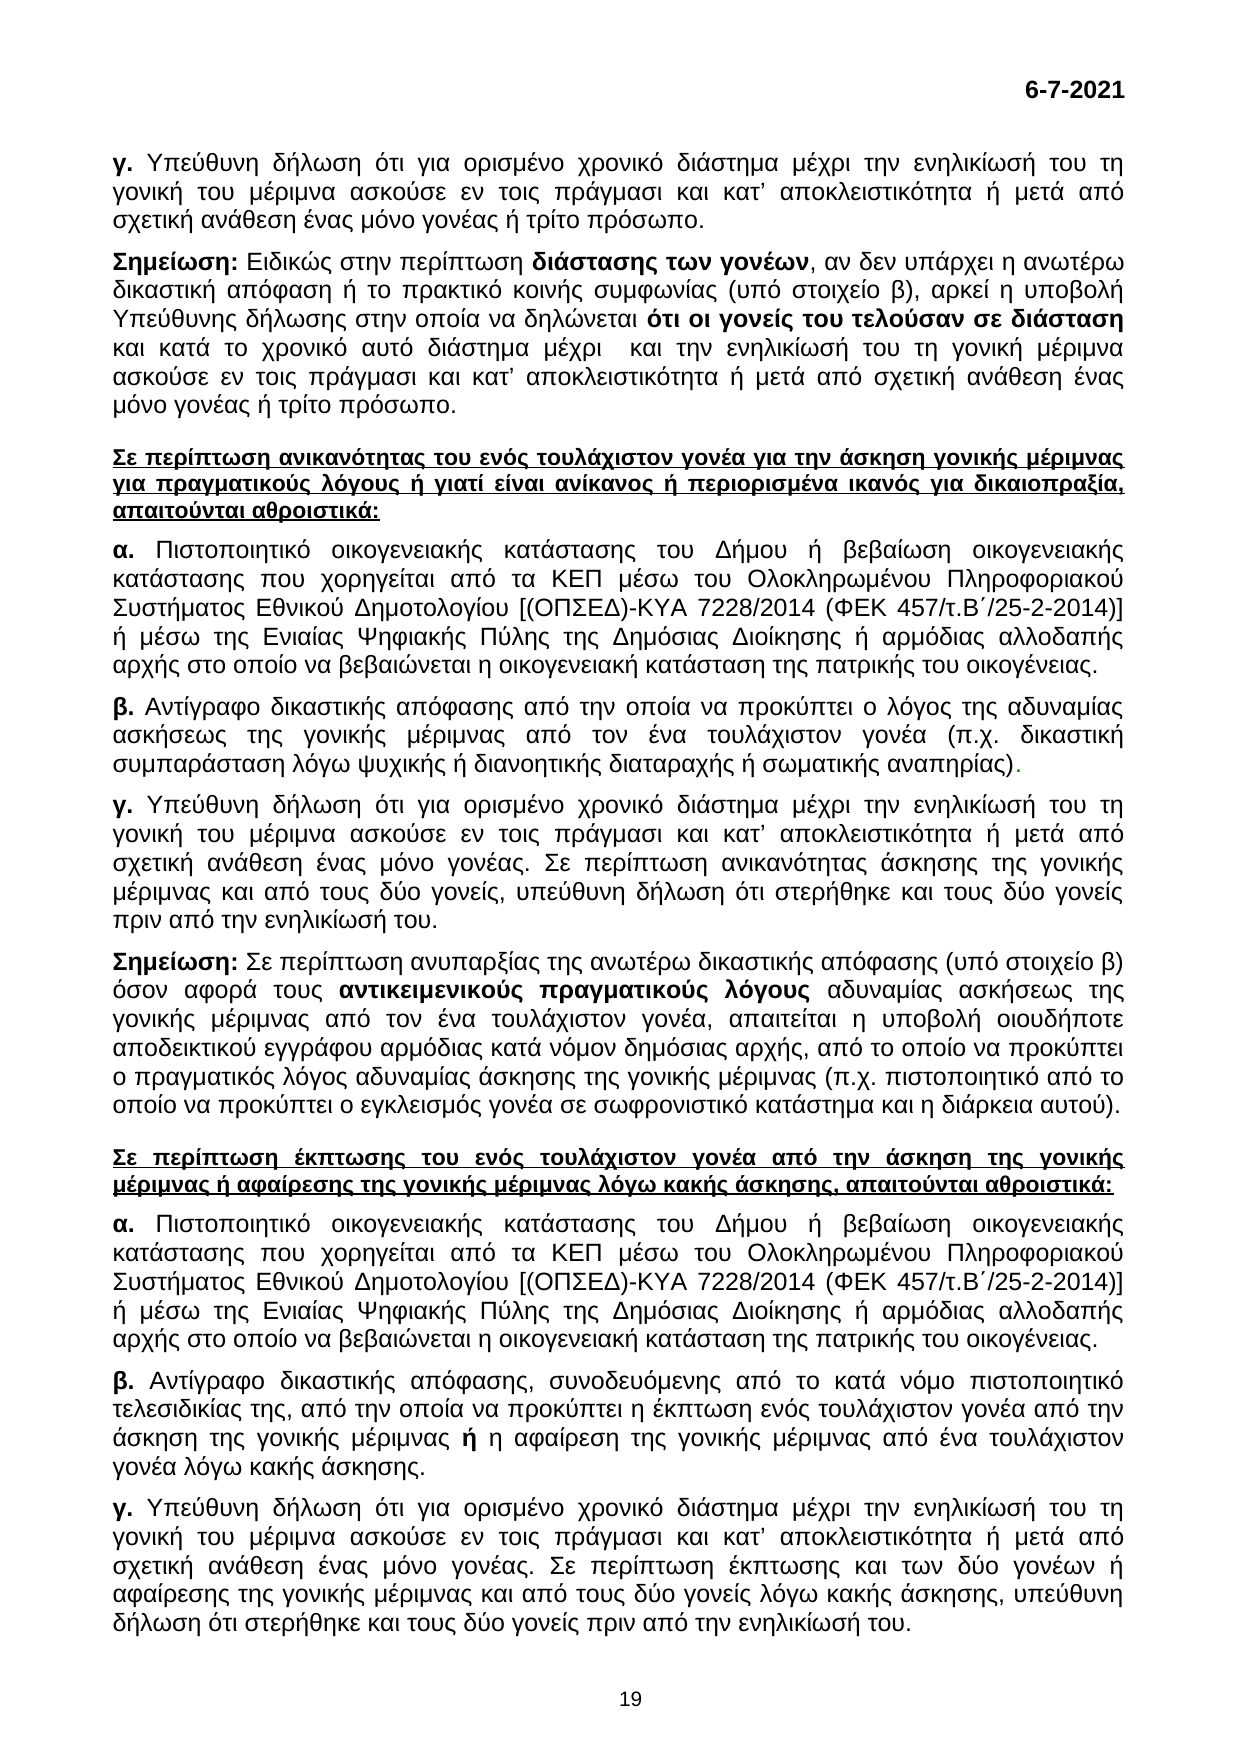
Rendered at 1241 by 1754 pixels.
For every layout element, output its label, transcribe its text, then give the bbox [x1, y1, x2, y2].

text Σε περίπτωση ανικανότητας του ενός τουλάχιστον γονέα για την άσκηση γονικής μέριμνας για πραγματικούς λόγους ή γιατί είναι ανίκανος ή περιορισμένα ικανός για δικαιοπραξία, απαιτούνται αθροιστικά: [112, 494, 1125, 523]
text α. Πιστοποιητικό οικογενειακής κατάστασης του Δήμου ή βεβαίωση οικογενειακής κατάστασης που χορηγείται από τα ΚΕΠ μέσω του Ολοκληρωμένου Πληροφοριακού Συστήματος Εθνικού Δημοτολογίου [(ΟΠΣΕΔ)-ΚΥΑ 7228/2014 (ΦΕΚ 457/τ.Β΄/25-2-2014)] ή μέσω της Ενιαίας Ψηφιακής Πύλης της Δημόσιας Διοίκησης ή αρμόδιας αλλοδαπής αρχής στο οποίο να βεβαιώνεται η οικογενειακή κατάσταση της πατρικής του οικογένειας. [112, 1209, 1125, 1353]
text β. Αντίγραφο δικαστικής απόφασης από την οποία να προκύπτει ο λόγος της αδυναμίας ασκήσεως της γονικής μέριμνας από τον ένα τουλάχιστον γονέα (π.χ. δικαστική συμπαράσταση λόγω ψυχικής ή διανοητικής διαταραχής ή σωματικής αναπηρίας). [112, 692, 1125, 778]
text Σε περίπτωση ανικανότητας του ενός τουλάχιστον γονέα για την άσκηση γονικής μέριμνας για πραγματικούς λόγους ή γιατί είναι ανίκανος ή περιορισμένα ικανός για δικαιοπραξία, απαιτούνται αθροιστικά: [112, 468, 1125, 493]
text γ. Υπεύθυνη δήλωση ότι για ορισμένο χρονικό διάστημα μέχρι την ενηλικίωσή του τη γονική του μέριμνα ασκούσε εν τοις πράγμασι και κατ’ αποκλειστικότητα ή μετά από σχετική ανάθεση ένας μόνο γονέας. Σε περίπτωση ανικανότητας άσκησης της γονικής μέριμνας και από τους δύο γονείς, υπεύθυνη δήλωση ότι στερήθηκε και τους δύο γονείς πριν από την ενηλικίωσή του. [112, 791, 1125, 934]
text Σε περίπτωση έκπτωσης του ενός τουλάχιστον γονέα από την άσκηση της γονικής μέριμνας ή αφαίρεσης της γονικής μέριμνας λόγω κακής άσκησης, απαιτούνται αθροιστικά: [112, 1144, 1125, 1167]
text γ. Υπεύθυνη δήλωση ότι για ορισμένο χρονικό διάστημα μέχρι την ενηλικίωσή του τη γονική του μέριμνα ασκούσε εν τοις πράγμασι και κατ’ αποκλειστικότητα ή μετά από σχετική ανάθεση ένας μόνο γονέας ή τρίτο πρόσωπο. [112, 148, 1125, 234]
text α. Πιστοποιητικό οικογενειακής κατάστασης του Δήμου ή βεβαίωση οικογενειακής κατάστασης που χορηγείται από τα ΚΕΠ μέσω του Ολοκληρωμένου Πληροφοριακού Συστήματος Εθνικού Δημοτολογίου [(ΟΠΣΕΔ)-ΚΥΑ 7228/2014 (ΦΕΚ 457/τ.Β΄/25-2-2014)] ή μέσω της Ενιαίας Ψηφιακής Πύλης της Δημόσιας Διοίκησης ή αρμόδιας αλλοδαπής αρχής στο οποίο να βεβαιώνεται η οικογενειακή κατάσταση της πατρικής του οικογένειας. [112, 536, 1125, 679]
text Σε περίπτωση ανικανότητας του ενός τουλάχιστον γονέα για την άσκηση γονικής μέριμνας για πραγματικούς λόγους ή γιατί είναι ανίκανος ή περιορισμένα ικανός για δικαιοπραξία, απαιτούνται αθροιστικά: [112, 444, 1125, 467]
text Σημείωση: Ειδικώς στην περίπτωση διάστασης των γονέων, αν δεν υπάρχει η ανωτέρω δικαστική απόφαση ή το πρακτικό κοινής συμφωνίας (υπό στοιχείο β), αρκεί η υποβολή Υπεύθυνης δήλωσης στην οποία να δηλώνεται ότι οι γονείς του τελούσαν σε διάσταση και κατά το χρονικό αυτό διάστημα μέχρι και την ενηλικίωσή του τη γονική μέριμνα ασκούσε εν τοις πράγμασι και κατ’ αποκλειστικότητα ή μετά από σχετική ανάθεση ένας μόνο γονέας ή τρίτο πρόσωπο. [112, 246, 1125, 419]
text β. Αντίγραφο δικαστικής απόφασης, συνοδευόμενης από το κατά νόμο πιστοποιητικό τελεσιδικίας της, από την οποία να προκύπτει η έκπτωση ενός τουλάχιστον γονέα από την άσκηση της γονικής μέριμνας ή η αφαίρεση της γονικής μέριμνας από ένα τουλάχιστον γονέα λόγω κακής άσκησης. [112, 1366, 1125, 1481]
text Σε περίπτωση έκπτωσης του ενός τουλάχιστον γονέα από την άσκηση της γονικής μέριμνας ή αφαίρεσης της γονικής μέριμνας λόγω κακής άσκησης, απαιτούνται αθροιστικά: [112, 1168, 1125, 1197]
text γ. Υπεύθυνη δήλωση ότι για ορισμένο χρονικό διάστημα μέχρι την ενηλικίωσή του τη γονική του μέριμνα ασκούσε εν τοις πράγμασι και κατ’ αποκλειστικότητα ή μετά από σχετική ανάθεση ένας μόνο γονέας. Σε περίπτωση έκπτωσης και των δύο γονέων ή αφαίρεσης της γονικής μέριμνας και από τους δύο γονείς λόγω κακής άσκησης, υπεύθυνη δήλωση ότι στερήθηκε και τους δύο γονείς πριν από την ενηλικίωσή του. [112, 1493, 1125, 1637]
text Σημείωση: Σε περίπτωση ανυπαρξίας της ανωτέρω δικαστικής απόφασης (υπό στοιχείο β) όσον αφορά τους αντικειμενικούς πραγματικούς λόγους αδυναμίας ασκήσεως της γονικής μέριμνας από τον ένα τουλάχιστον γονέα, απαιτείται η υποβολή οιουδήποτε αποδεικτικού εγγράφου αρμόδιας κατά νόμον δημόσιας αρχής, από το οποίο να προκύπτει ο πραγματικός λόγος αδυναμίας άσκησης της γονικής μέριμνας (π.χ. πιστοποιητικό από το οποίο να προκύπτει ο εγκλεισμός γονέα σε σωφρονιστικό κατάστημα και η διάρκεια αυτού). [112, 947, 1125, 1119]
